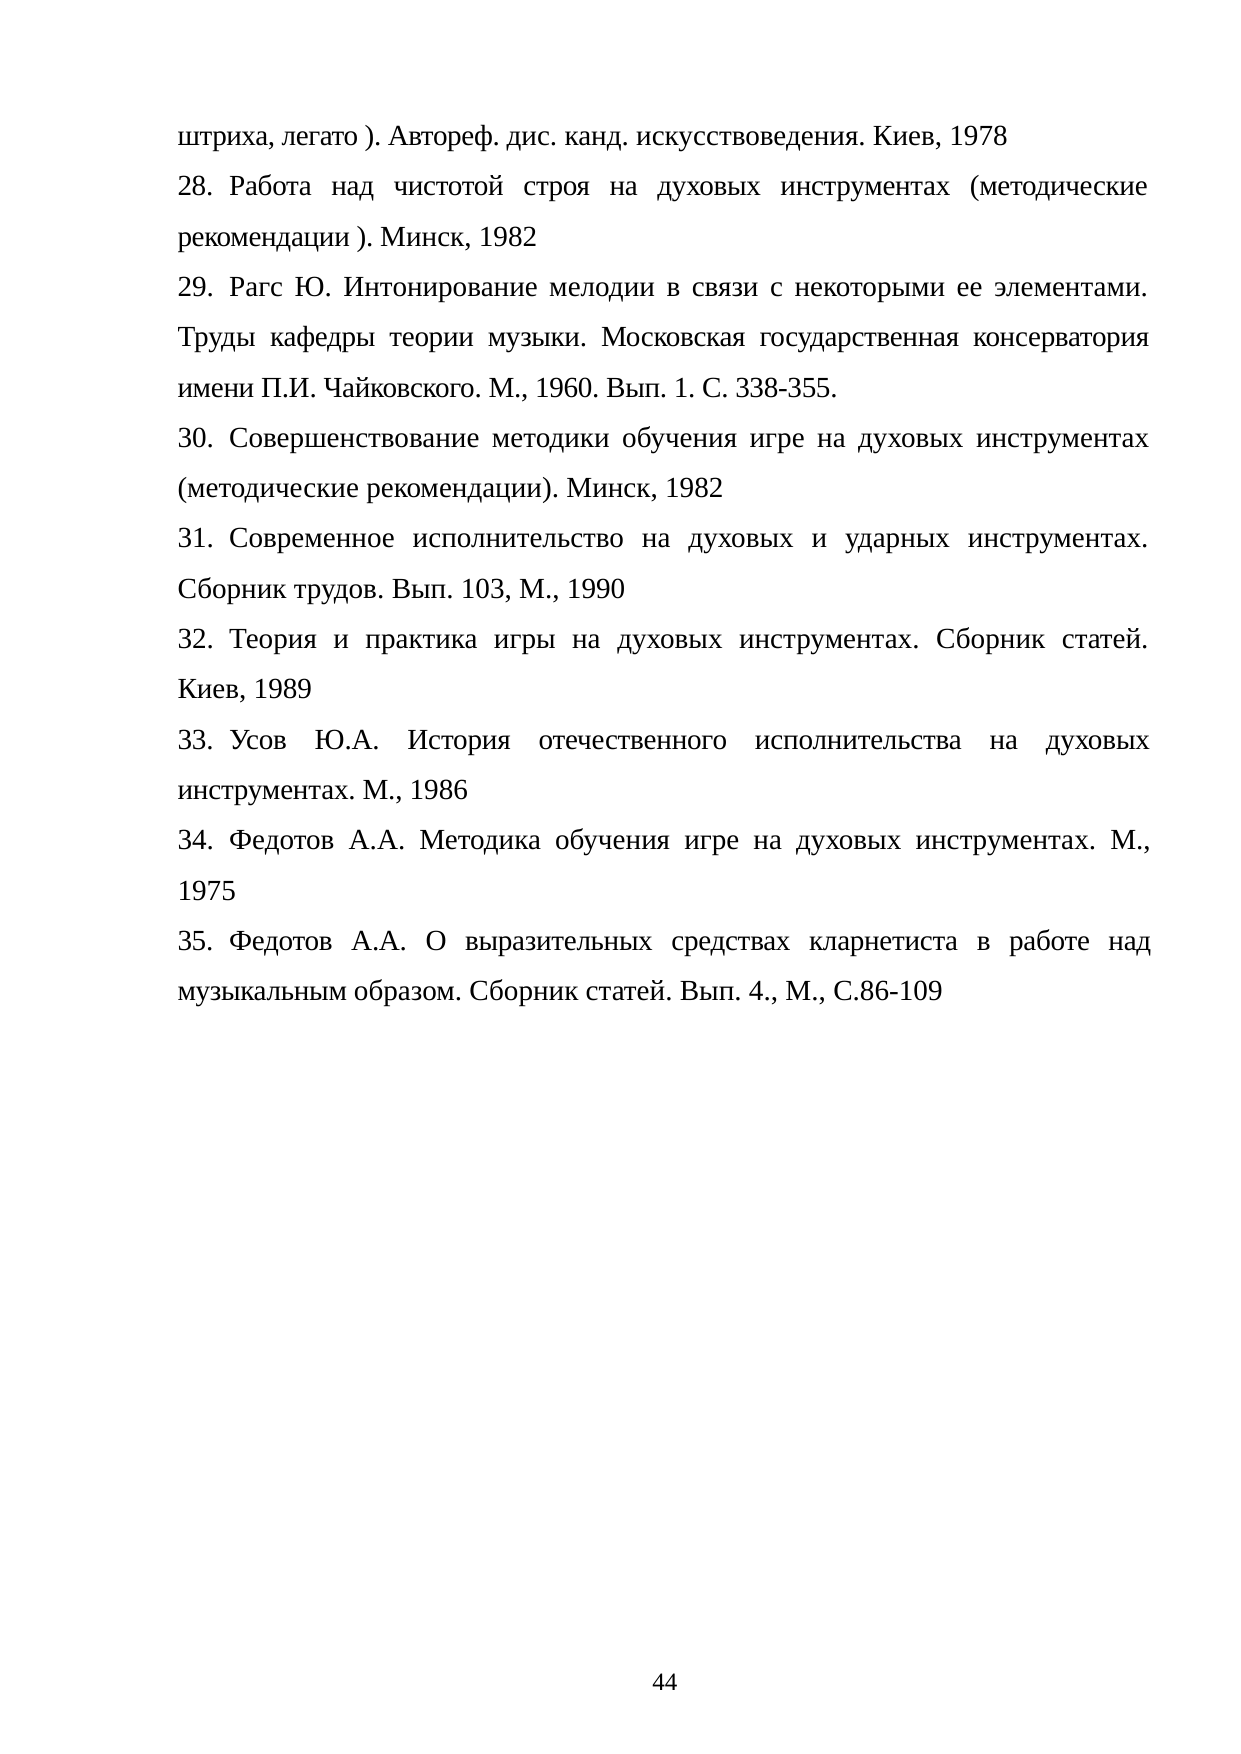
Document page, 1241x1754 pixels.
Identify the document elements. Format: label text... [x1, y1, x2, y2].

list Усов Ю.А. История отечественного исполнительства на духовых инструментах. М., 1986 [177, 722, 1150, 806]
list Теория и практика игры на духовых инструментах. Сборник статей. Киев, 1989 [177, 621, 1149, 705]
list Федотов А.А. О выразительных средствах кларнетиста в работе над музыкальным образом. Сборник статей. Вып. 4., М., С.86-109 [177, 923, 1152, 1007]
list Федотов А.А. Методика обучения игре на духовых инструментах. М., 1975 [177, 822, 1152, 906]
list Рагс Ю. Интонирование мелодии в связи с некоторыми ее элементами. Труды кафедры теории музыки. Московская государственная консерватория имени П.И. Чайковского. М., 1960. Вып. 1. С. 338-355. [177, 269, 1149, 403]
list Работа над чистотой строя на духовых инструментах (методические рекомендации ). Минск, 1982 [177, 168, 1149, 252]
list Современное исполнительство на духовых и ударных инструментах. Сборник трудов. Вып. 103, М., 1990 [177, 521, 1149, 604]
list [177, 118, 1148, 152]
list Совершенствование методики обучения игре на духовых инструментах (методические рекомендации). Минск, 1982 [177, 420, 1150, 504]
